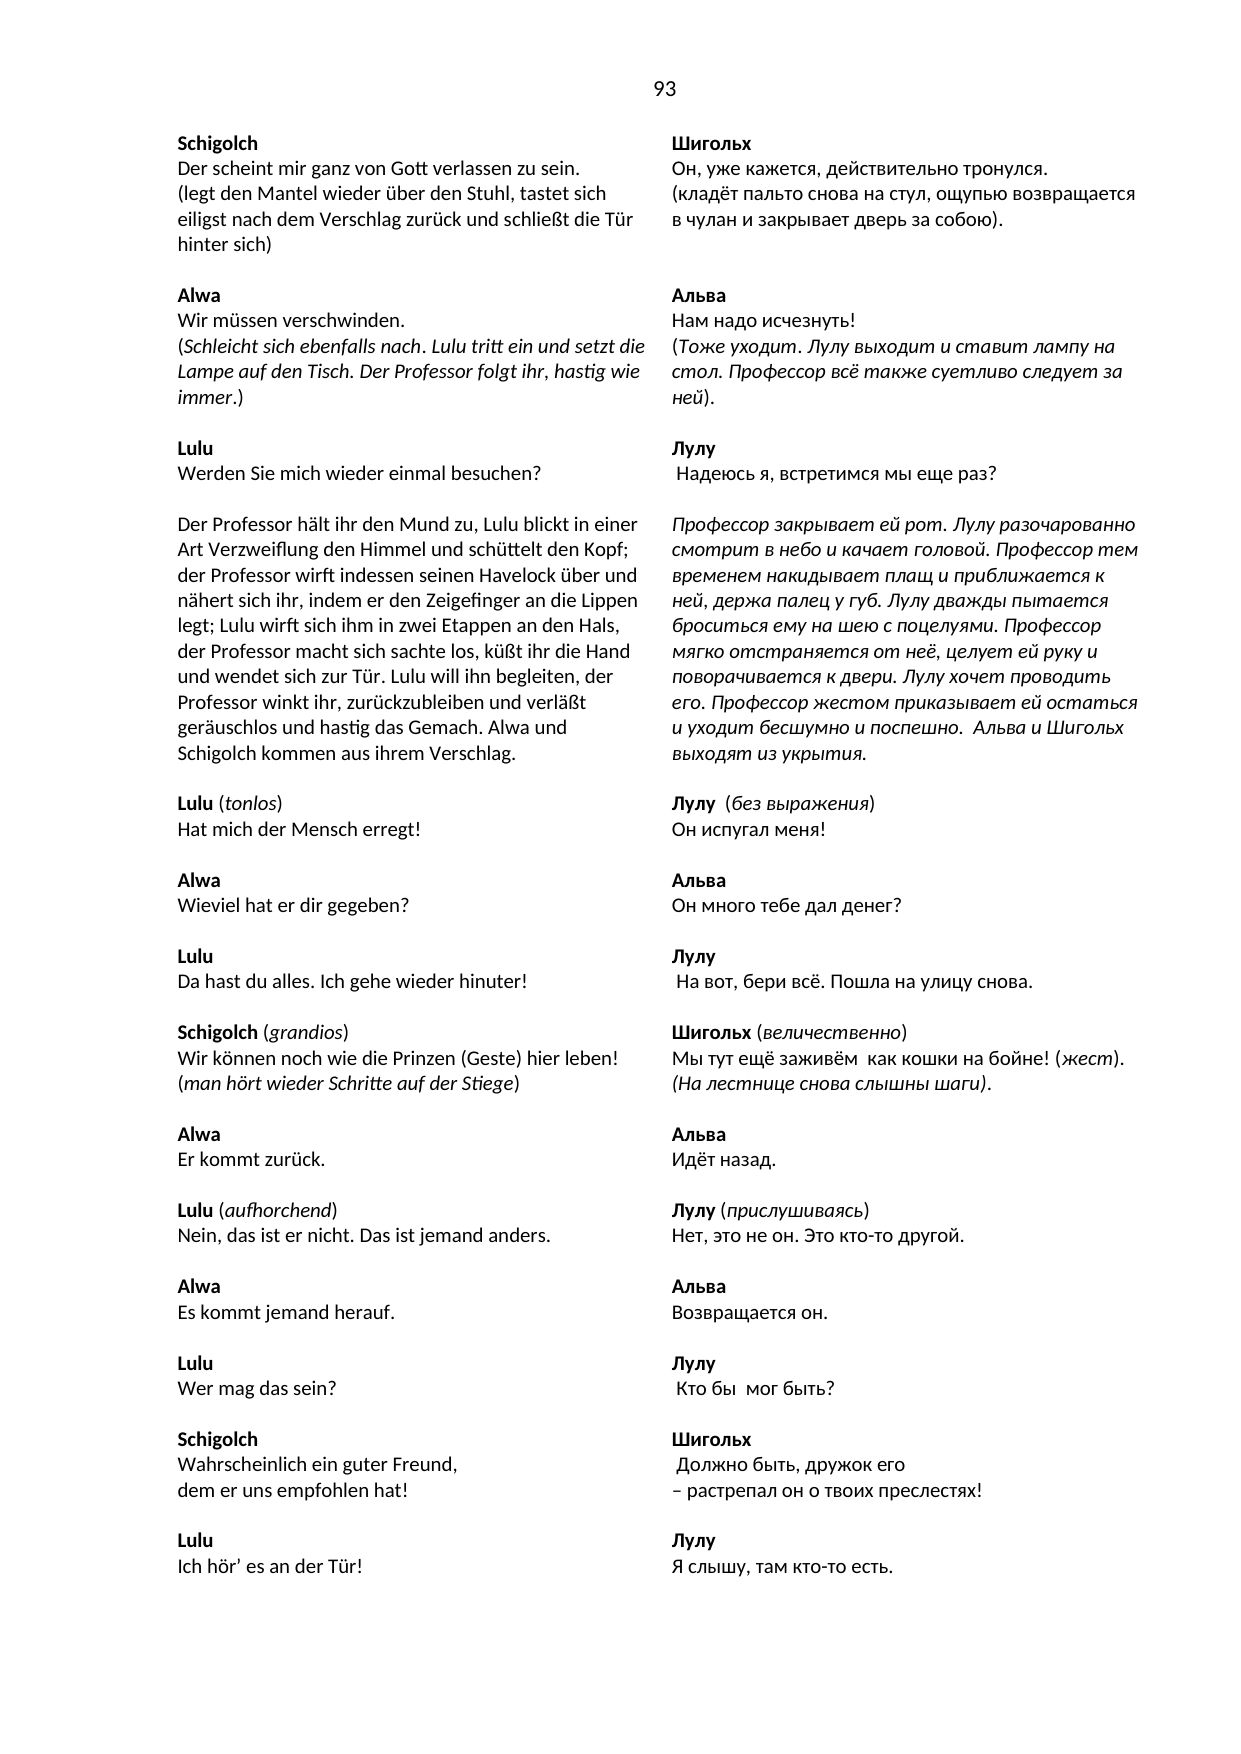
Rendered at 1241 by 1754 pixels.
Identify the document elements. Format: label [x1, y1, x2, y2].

table_cell [660, 130, 1155, 1629]
table_cell [166, 130, 660, 1629]
